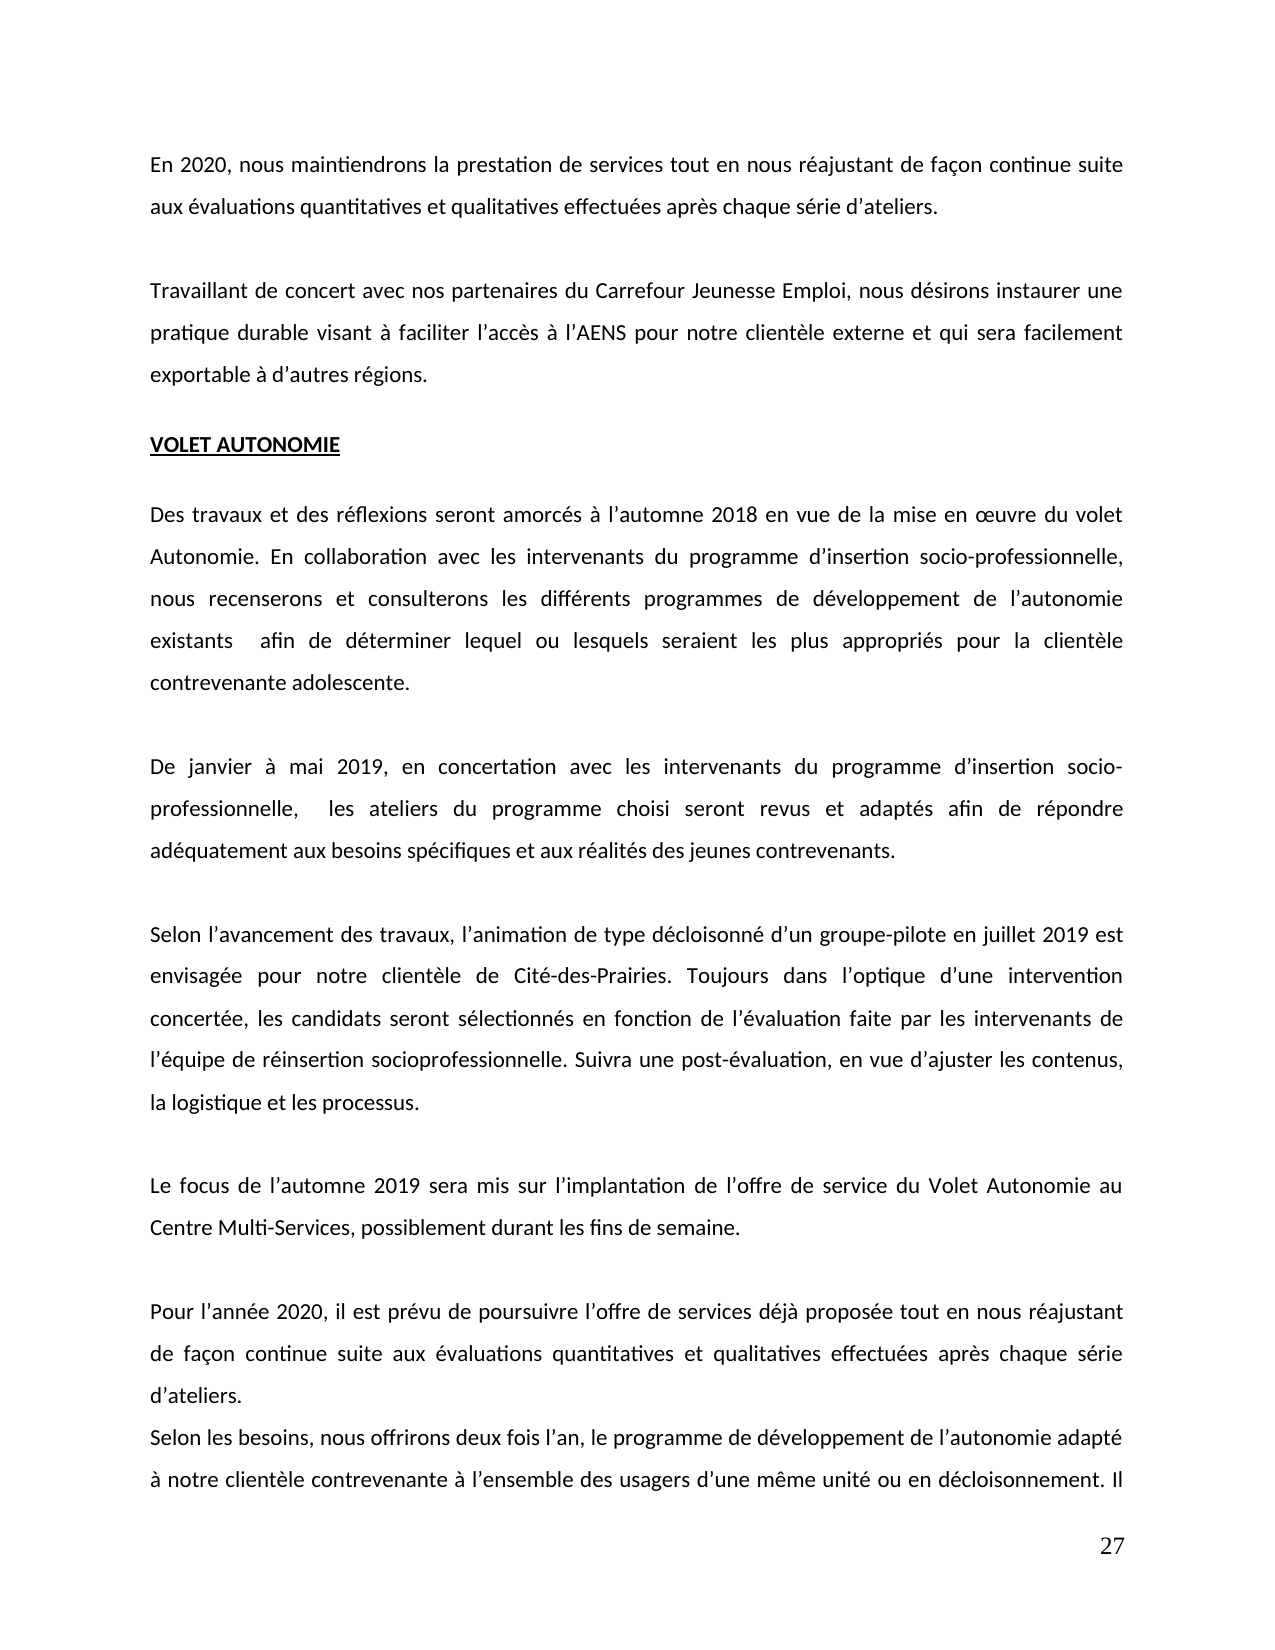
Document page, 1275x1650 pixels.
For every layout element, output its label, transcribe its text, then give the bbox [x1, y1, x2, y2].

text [150, 1423, 1125, 1493]
text Des travaux et des réflexions seront amorcés à l’automne 2018 en vue de la mise en œuvre du volet Autonomie. En collaboration avec les intervenants du programme d’insertion socio-professionnelle, nous recenserons et consulterons les différents programmes de développement de l’autonomie existants afin de déterminer lequel ou lesquels seraient les plus appropriés pour la clientèle contrevenante adolescente. [150, 500, 1125, 696]
text De janvier à mai 2019, en concertation avec les intervenants du programme d’insertion socio-professionnelle, les ateliers du programme choisi seront revus et adaptés afin de répondre adéquatement aux besoins spécifiques et aux réalités des jeunes contrevenants. [150, 752, 1125, 864]
text Pour l’année 2020, il est prévu de poursuivre l’offre de services déjà proposée tout en nous réajustant de façon continue suite aux évaluations quantitatives et qualitatives effectuées après chaque série d’ateliers. [150, 1297, 1125, 1409]
text Selon l’avancement des travaux, l’animation de type décloisonné d’un groupe-pilote en juillet 2019 est envisagée pour notre clientèle de Cité-des-Prairies. Toujours dans l’optique d’une intervention concertée, les candidats seront sélectionnés en fonction de l’évaluation faite par les intervenants de l’équipe de réinsertion socioprofessionnelle. Suivra une post-évaluation, en vue d’ajuster les contenus, la logistique et les processus. [150, 920, 1125, 1116]
text VOLET AUTONOMIE [150, 430, 1125, 458]
text Travaillant de concert avec nos partenaires du Carrefour Jeunesse Emploi, nous désirons instaurer une pratique durable visant à faciliter l’accès à l’AENS pour notre clientèle externe et qui sera facilement exportable à d’autres régions. [150, 276, 1125, 388]
text En 2020, nous maintiendrons la prestation de services tout en nous réajustant de façon continue suite aux évaluations quantitatives et qualitatives effectuées après chaque série d’ateliers. [150, 150, 1125, 220]
text Le focus de l’automne 2019 sera mis sur l’implantation de l’offre de service du Volet Autonomie au Centre Multi-Services, possiblement durant les fins de semaine. [150, 1172, 1125, 1242]
